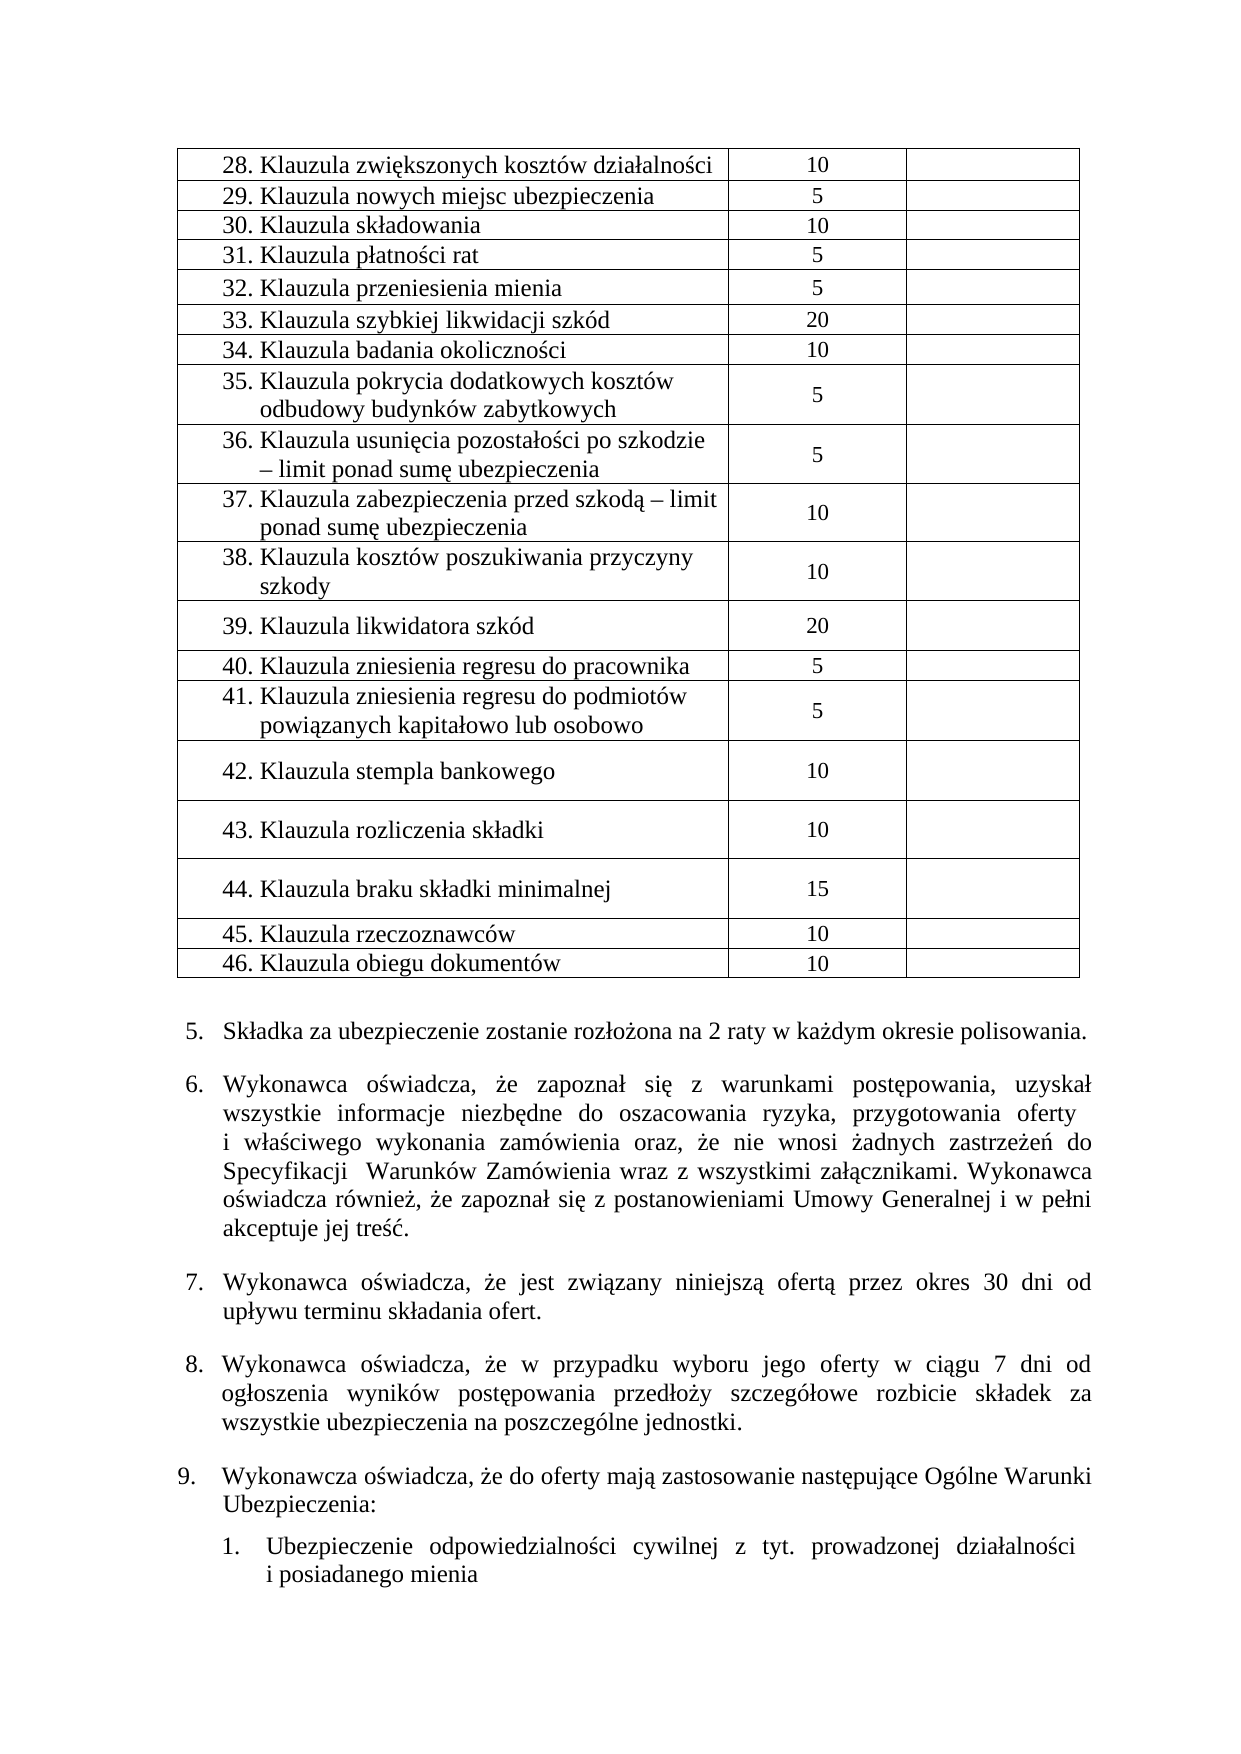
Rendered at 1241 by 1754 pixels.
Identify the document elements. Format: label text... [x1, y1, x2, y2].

table_cell [907, 484, 1079, 541]
table_cell 10 [729, 801, 906, 858]
table_cell 20 [729, 305, 906, 334]
table_cell 10 [729, 919, 906, 947]
table_cell [907, 919, 1079, 947]
table_cell Klauzula obiegu dokumentów [178, 949, 728, 977]
table_cell 5 [729, 651, 906, 680]
table_cell Klauzula usunięcia pozostałości po szkodzie – limit ponad sumę ubezpieczenia [178, 425, 728, 483]
table_cell 5 [729, 681, 906, 740]
table_cell [907, 181, 1079, 209]
table_cell Klauzula stempla bankowego [178, 741, 728, 800]
table_cell Klauzula składowania [178, 211, 728, 239]
table_cell 15 [729, 859, 906, 918]
list Wykonawca oświadcza, że zapoznał się z warunkami postępowania, uzyskał wszystkie informacje niezbędne do oszacowania ryzyka, przygotowania oferty i właściwego wykonania zamówienia oraz, że nie wnosi żadnych zastrzeżeń do Specyfikacji Warunków Zamówienia wraz z wszystkimi załącznikami. Wykonawca oświadcza również, że zapoznał się z postanowieniami Umowy Generalnej i w pełni akceptuje jej treść. [185, 1069, 1093, 1242]
table_cell [907, 801, 1079, 858]
table_cell [907, 741, 1079, 800]
table_cell [907, 240, 1079, 269]
table_cell [907, 305, 1079, 334]
table_cell 10 [729, 211, 906, 239]
table_cell [907, 149, 1079, 180]
table_cell Klauzula rzeczoznawców [178, 919, 728, 947]
table_cell [907, 859, 1079, 918]
table_cell Klauzula zabezpieczenia przed szkodą – limit ponad sumę ubezpieczenia [178, 484, 728, 541]
table_cell [907, 601, 1079, 650]
table_cell Klauzula zniesienia regresu do podmiotów powiązanych kapitałowo lub osobowo [178, 681, 728, 740]
list Ubezpieczenie odpowiedzialności cywilnej z tyt. prowadzonej działalności i posiadanego mienia [221, 1531, 1093, 1588]
table_cell [907, 681, 1079, 740]
table_cell Klauzula nowych miejsc ubezpieczenia [178, 181, 728, 209]
list Wykonawcza oświadcza, że do oferty mają zastosowanie następujące Ogólne Warunki Ubezpieczenia: [177, 1461, 1093, 1518]
table_cell Klauzula braku składki minimalnej [178, 859, 728, 918]
table_cell 10 [729, 335, 906, 364]
table_cell 5 [729, 365, 906, 424]
table_cell Klauzula kosztów poszukiwania przyczyny szkody [178, 542, 728, 600]
table_cell 10 [729, 484, 906, 541]
table_cell Klauzula rozliczenia składki [178, 801, 728, 858]
table_cell Klauzula przeniesienia mienia [178, 270, 728, 304]
table_cell 20 [729, 601, 906, 650]
table_cell [907, 211, 1079, 239]
list Wykonawca oświadcza, że w przypadku wyboru jego oferty w ciągu 7 dni od ogłoszenia wyników postępowania przedłoży szczegółowe rozbicie składek za wszystkie ubezpieczenia na poszczególne jednostki. [185, 1349, 1093, 1436]
table_cell [907, 425, 1079, 483]
table_cell Klauzula pokrycia dodatkowych kosztów odbudowy budynków zabytkowych [178, 365, 728, 424]
table_cell 5 [729, 425, 906, 483]
table_cell [907, 542, 1079, 600]
table_cell 5 [729, 270, 906, 304]
table_cell Klauzula badania okoliczności [178, 335, 728, 364]
list Wykonawca oświadcza, że jest związany niniejszą ofertą przez okres 30 dni od upływu terminu składania ofert. [185, 1267, 1093, 1324]
table_cell Klauzula płatności rat [178, 240, 728, 269]
table_cell Klauzula zniesienia regresu do pracownika [178, 651, 728, 680]
table_cell [907, 651, 1079, 680]
table_cell Klauzula zwiększonych kosztów działalności [178, 149, 728, 180]
list Składka za ubezpieczenie zostanie rozłożona na 2 raty w każdym okresie polisowania. [185, 1016, 1093, 1044]
table_cell 5 [729, 181, 906, 209]
table_cell Klauzula likwidatora szkód [178, 601, 728, 650]
table_cell [907, 270, 1079, 304]
table_cell 10 [729, 741, 906, 800]
table_cell [907, 365, 1079, 424]
table_cell Klauzula szybkiej likwidacji szkód [178, 305, 728, 334]
table_cell 10 [729, 542, 906, 600]
table_cell [907, 335, 1079, 364]
table_cell [907, 949, 1079, 977]
table_cell 10 [729, 149, 906, 180]
table_cell 10 [729, 949, 906, 977]
table_cell 5 [729, 240, 906, 269]
